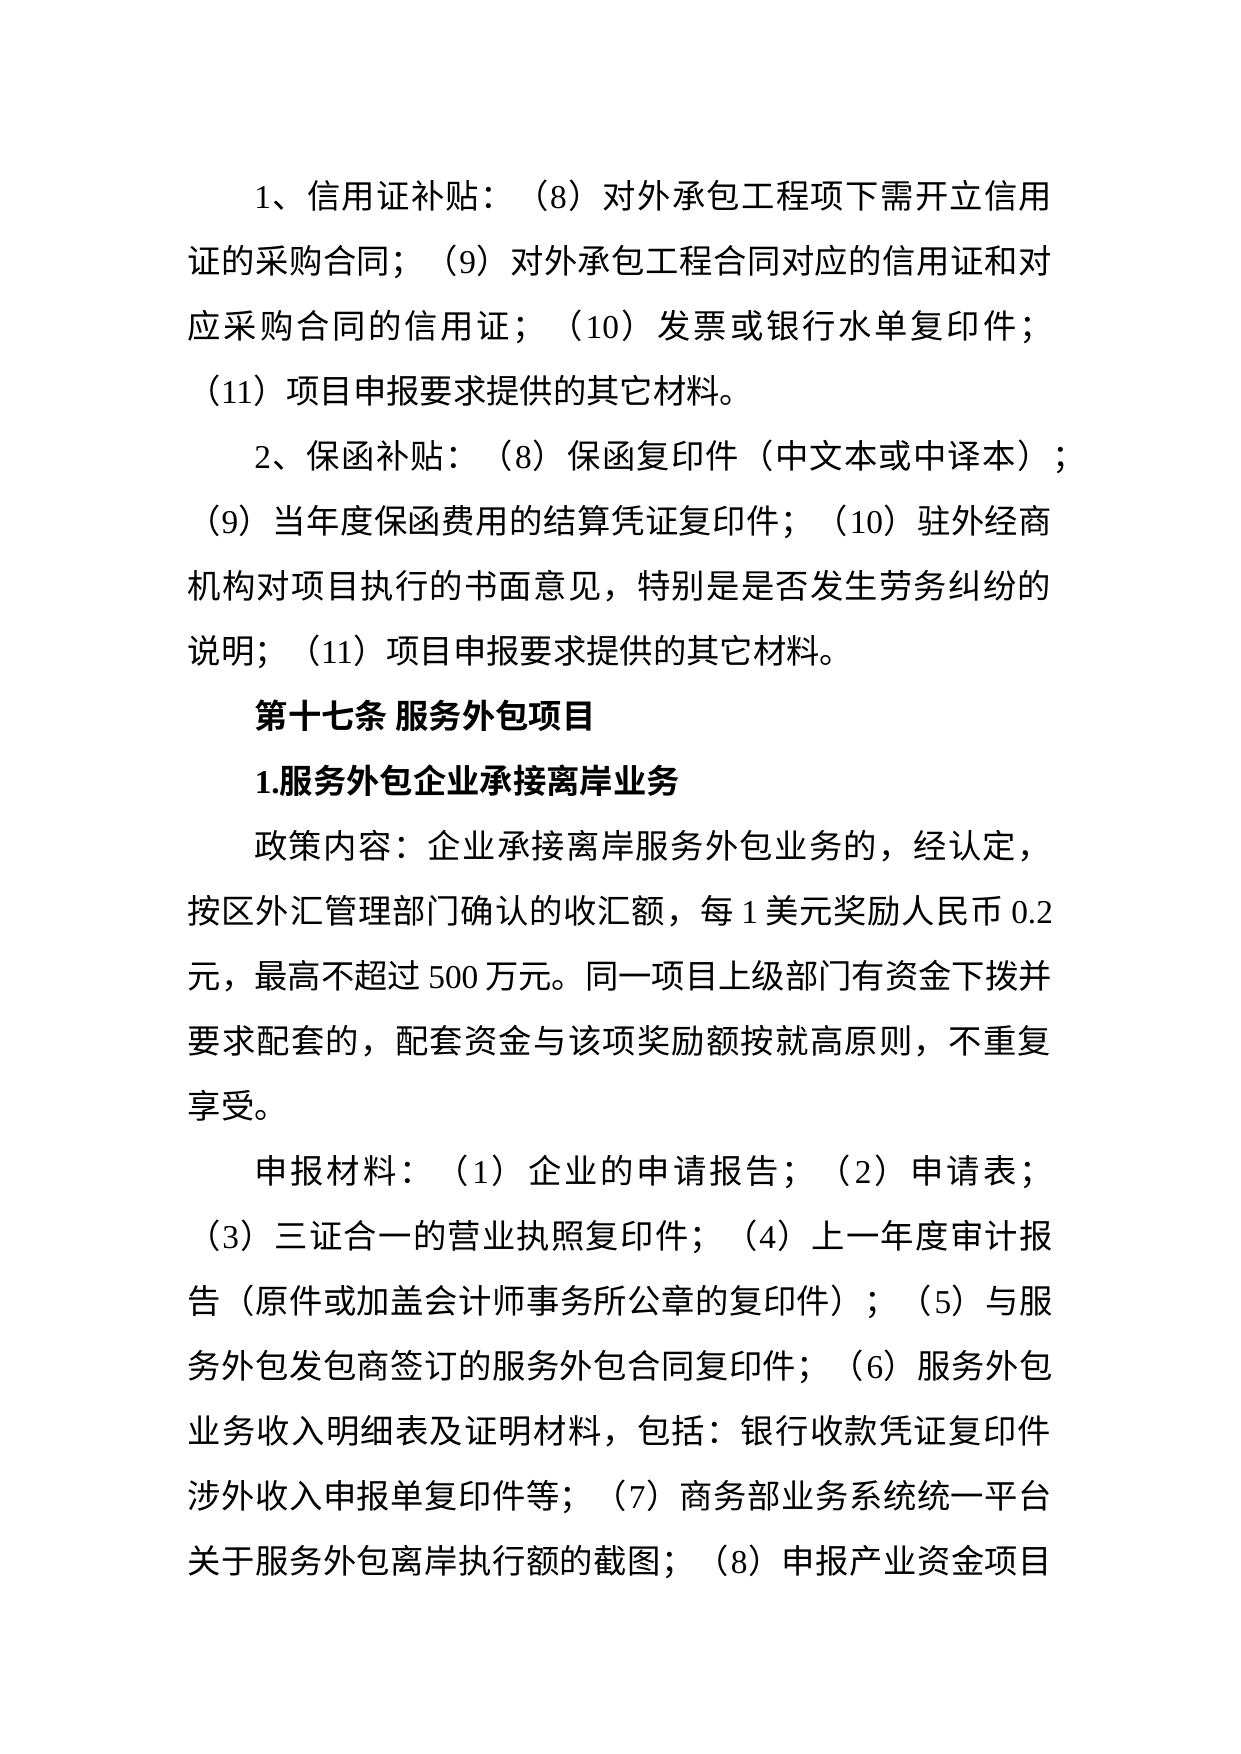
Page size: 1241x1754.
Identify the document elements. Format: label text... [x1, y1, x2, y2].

text 1.服务外包企业承接离岸业务 [187, 747, 1053, 812]
text 第十七条 服务外包项目 [187, 682, 1053, 747]
text 1、信用证补贴：（8）对外承包工程项下需开立信用证的采购合同；（9）对外承包工程合同对应的信用证和对应采购合同的信用证；（10）发票或银行水单复印件；（11）项目申报要求提供的其它材料。 [187, 162, 1053, 422]
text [187, 1137, 1053, 1592]
text 政策内容：企业承接离岸服务外包业务的，经认定，按区外汇管理部门确认的收汇额，每1美元奖励人民币0.2元，最高不超过500万元。同一项目上级部门有资金下拨并要求配套的，配套资金与该项奖励额按就高原则，不重复享受。 [187, 812, 1053, 1137]
text 2、保函补贴：（8）保函复印件（中文本或中译本）；（9）当年度保函费用的结算凭证复印件；（10）驻外经商机构对项目执行的书面意见，特别是是否发生劳务纠纷的说明；（11）项目申报要求提供的其它材料。 [187, 422, 1053, 682]
